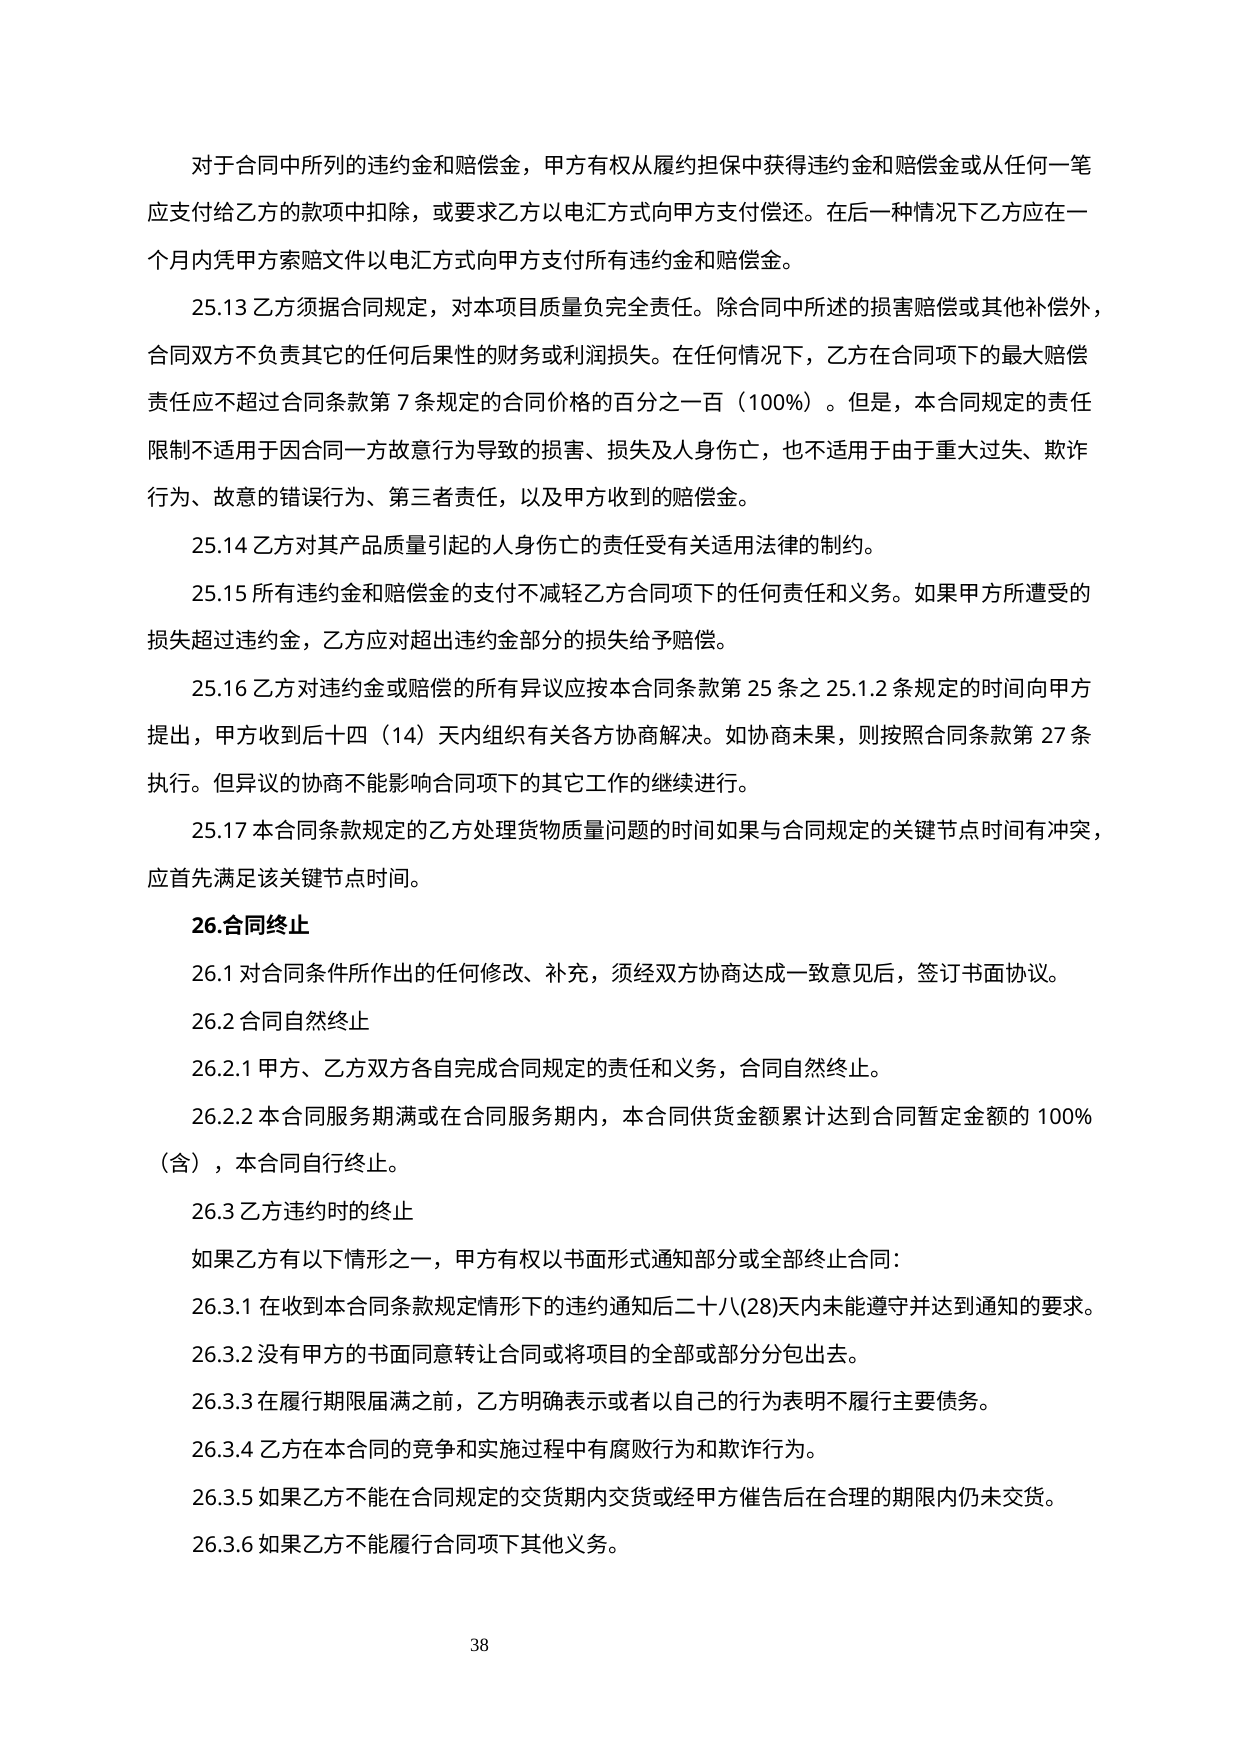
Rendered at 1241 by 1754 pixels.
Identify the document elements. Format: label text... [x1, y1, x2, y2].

list 25.15所有违约金和赔偿金的支付不减轻乙方合同项下的任何责任和义务。如果甲方所遭受的损失超过违约金，乙方应对超出违约金部分的损失给予赔偿。 [148, 576, 1092, 655]
text 26.合同终止 [191, 908, 1092, 940]
text 对于合同中所列的违约金和赔偿金，甲方有权从履约担保中获得违约金和赔偿金或从任何一笔应支付给乙方的款项中扣除，或要求乙方以电汇方式向甲方支付偿还。在后一种情况下乙方应在一个月内凭甲方索赔文件以电汇方式向甲方支付所有违约金和赔偿金。 [148, 148, 1092, 274]
list 25.13乙方须据合同规定，对本项目质量负完全责任。除合同中所述的损害赔偿或其他补偿外，合同双方不负责其它的任何后果性的财务或利润损失。在任何情况下，乙方在合同项下的最大赔偿责任应不超过合同条款第7条规定的合同价格的百分之一百（100%）。但是，本合同规定的责任限制不适用于因合同一方故意行为导致的损害、损失及人身伤亡，也不适用于由于重大过失、欺诈行为、故意的错误行为、第三者责任，以及甲方收到的赔偿金。 [148, 290, 1092, 512]
text 如果乙方有以下情形之一，甲方有权以书面形式通知部分或全部终止合同： [191, 1242, 1092, 1273]
text 26.2合同自然终止 [148, 1004, 1092, 1035]
text 26.3.3在履行期限届满之前，乙方明确表示或者以自己的行为表明不履行主要债务。 [148, 1384, 1092, 1416]
list 25.16乙方对违约金或赔偿的所有异议应按本合同条款第25条之25.1.2条规定的时间向甲方提出，甲方收到后十四（14）天内组织有关各方协商解决。如协商未果，则按照合同条款第27条执行。但异议的协商不能影响合同项下的其它工作的继续进行。 [148, 671, 1092, 797]
text 26.1对合同条件所作出的任何修改、补充，须经双方协商达成一致意见后，签订书面协议。 [148, 956, 1092, 988]
text 26.3.6如果乙方不能履行合同项下其他义务。 [148, 1527, 1092, 1559]
list 25.14乙方对其产品质量引起的人身伤亡的责任受有关适用法律的制约。 [148, 528, 1092, 560]
text 26.3.4 乙方在本合同的竞争和实施过程中有腐败行为和欺诈行为。 [148, 1432, 1092, 1464]
text 26.3.2没有甲方的书面同意转让合同或将项目的全部或部分分包出去。 [148, 1337, 1092, 1368]
text 26.2.1甲方、乙方双方各自完成合同规定的责任和义务，合同自然终止。 [148, 1051, 1092, 1083]
text 26.3.1 在收到本合同条款规定情形下的违约通知后二十八(28)天内未能遵守并达到通知的要求。 [148, 1289, 1092, 1321]
text 26.2.2本合同服务期满或在合同服务期内，本合同供货金额累计达到合同暂定金额的100%（含），本合同自行终止。 [148, 1099, 1092, 1178]
list 25.17本合同条款规定的乙方处理货物质量问题的时间如果与合同规定的关键节点时间有冲突，应首先满足该关键节点时间。 [148, 813, 1092, 893]
list 26.3乙方违约时的终止 [148, 1194, 1092, 1226]
text 26.3.5如果乙方不能在合同规定的交货期内交货或经甲方催告后在合理的期限内仍未交货。 [148, 1479, 1092, 1511]
